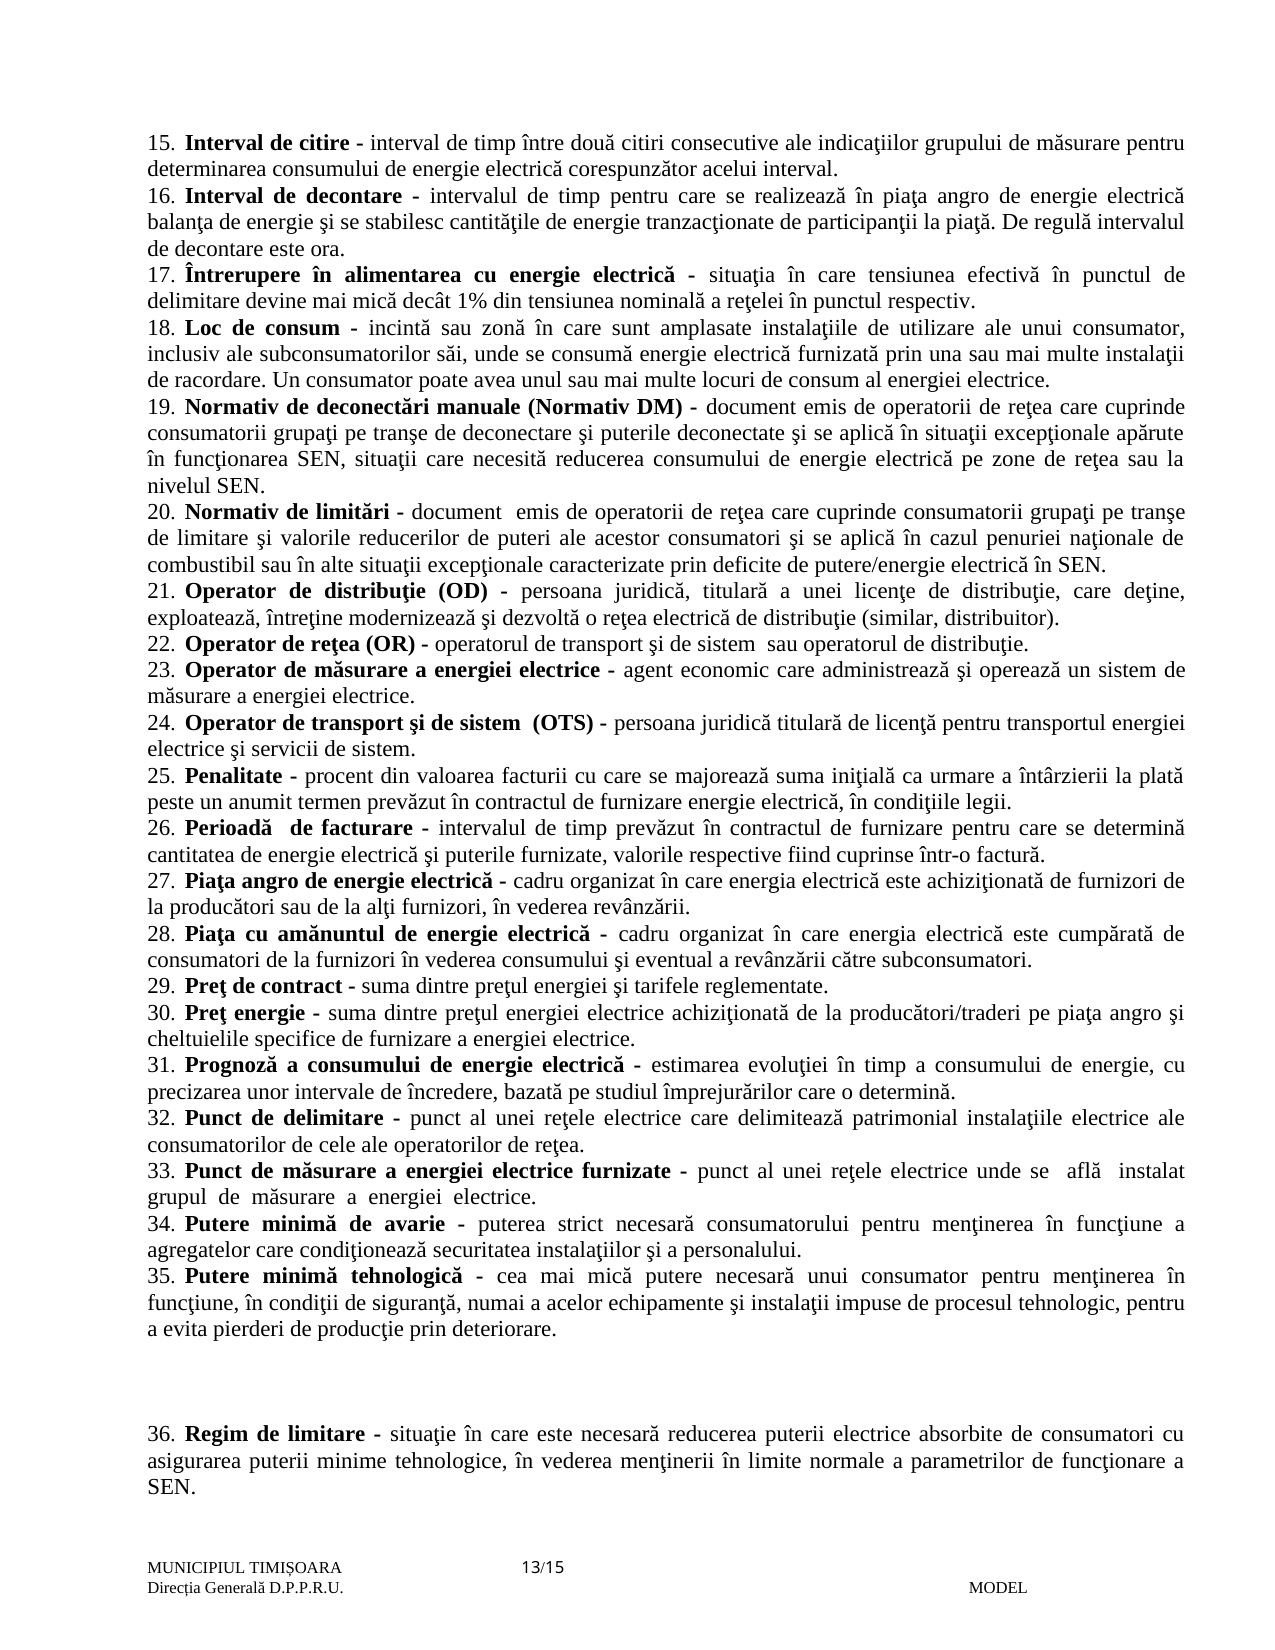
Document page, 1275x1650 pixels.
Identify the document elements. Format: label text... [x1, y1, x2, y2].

list Normativ de deconectări manuale (Normativ DM) - document emis de operatorii de reţea care cuprinde consumatorii grupaţi pe tranşe de deconectare şi puterile deconectate şi se aplică în situaţii excepţionale apărute în funcţionarea SEN, situaţii care necesită reducerea consumului de energie electrică pe zone de reţea sau la nivelul SEN. [147, 393, 1186, 498]
list Normativ de limitări - document emis de operatorii de reţea care cuprinde consumatorii grupaţi pe tranşe de limitare şi valorile reducerilor de puteri ale acestor consumatori şi se aplică în cazul penuriei naţionale de combustibil sau în alte situaţii excepţionale caracterizate prin deficite de putere/energie electrică în SEN. [147, 498, 1186, 577]
list Perioadă de facturare - intervalul de timp prevăzut în contractul de furnizare pentru care se determină cantitatea de energie electrică şi puterile furnizate, valorile respective fiind cuprinse într-o factură. [147, 814, 1186, 867]
list Preţ de contract - suma dintre preţul energiei şi tarifele reglementate. [147, 972, 1186, 999]
list Preţ energie - suma dintre preţul energiei electrice achiziţionată de la producători/traderi pe piaţa angro şi cheltuielile specifice de furnizare a energiei electrice. [147, 999, 1186, 1052]
list Piaţa cu amănuntul de energie electrică - cadru organizat în care energia electrică este cumpărată de consumatori de la furnizori în vederea consumului şi eventual a revânzării către subconsumatori. [147, 920, 1186, 972]
list Punct de delimitare - punct al unei reţele electrice care delimitează patrimonial instalaţiile electrice ale consumatorilor de cele ale operatorilor de reţea. [147, 1104, 1186, 1157]
list Operator de reţea (OR) - operatorul de transport şi de sistem sau operatorul de distribuţie. [147, 630, 1186, 656]
list Piaţa angro de energie electrică - cadru organizat în care energia electrică este achiziţionată de furnizori de la producători sau de la alţi furnizori, în vederea revânzării. [147, 867, 1186, 920]
list Operator de distribuţie (OD) - persoana juridică, titulară a unei licenţe de distribuţie, care deţine, exploatează, întreţine modernizează şi dezvoltă o reţea electrică de distribuţie (similar, distribuitor). [147, 577, 1186, 630]
list Operator de măsurare a energiei electrice - agent economic care administrează şi operează un sistem de măsurare a energiei electrice. [147, 656, 1186, 709]
list Putere minimă de avarie - puterea strict necesară consumatorului pentru menţinerea în funcţiune a agregatelor care condiţionează securitatea instalaţiilor şi a personalului. [147, 1210, 1186, 1262]
list Interval de decontare - intervalul de timp pentru care se realizează în piaţa angro de energie electrică balanţa de energie şi se stabilesc cantităţile de energie tranzacţionate de participanţii la piaţă. De regulă intervalul de decontare este ora. [147, 182, 1186, 261]
list Loc de consum - incintă sau zonă în care sunt amplasate instalaţiile de utilizare ale unui consumator, inclusiv ale subconsumatorilor săi, unde se consumă energie electrică furnizată prin una sau mai multe instalaţii de racordare. Un consumator poate avea unul sau mai multe locuri de consum al energiei electrice. [147, 314, 1186, 393]
list Interval de citire - interval de timp între două citiri consecutive ale indicaţiilor grupului de măsurare pentru determinarea consumului de energie electrică corespunzător acelui interval. [147, 129, 1186, 182]
list Penalitate - procent din valoarea facturii cu care se majorează suma iniţială ca urmare a întârzierii la plată peste un anumit termen prevăzut în contractul de furnizare energie electrică, în condiţiile legii. [147, 762, 1186, 814]
list Punct de măsurare a energiei electrice furnizate - punct al unei reţele electrice unde se află instalat grupul de măsurare a energiei electrice. [147, 1157, 1186, 1210]
list Întrerupere în alimentarea cu energie electrică - situaţia în care tensiunea efectivă în punctul de delimitare devine mai mică decât 1% din tensiunea nominală a reţelei în punctul respectiv. [147, 261, 1186, 314]
list Putere minimă tehnologică - cea mai mică putere necesară unui consumator pentru menţinerea în funcţiune, în condiţii de siguranţă, numai a acelor echipamente şi instalaţii impuse de procesul tehnologic, pentru a evita pierderi de producţie prin deteriorare. [147, 1262, 1186, 1341]
list Regim de limitare - situaţie în care este necesară reducerea puterii electrice absorbite de consumatori cu asigurarea puterii minime tehnologice, în vederea menţinerii în limite normale a parametrilor de funcţionare a SEN. [147, 1421, 1186, 1499]
list Prognoză a consumului de energie electrică - estimarea evoluţiei în timp a consumului de energie, cu precizarea unor intervale de încredere, bazată pe studiul împrejurărilor care o determină. [147, 1052, 1186, 1104]
list Operator de transport şi de sistem (OTS) - persoana juridică titulară de licenţă pentru transportul energiei electrice şi servicii de sistem. [147, 709, 1186, 762]
